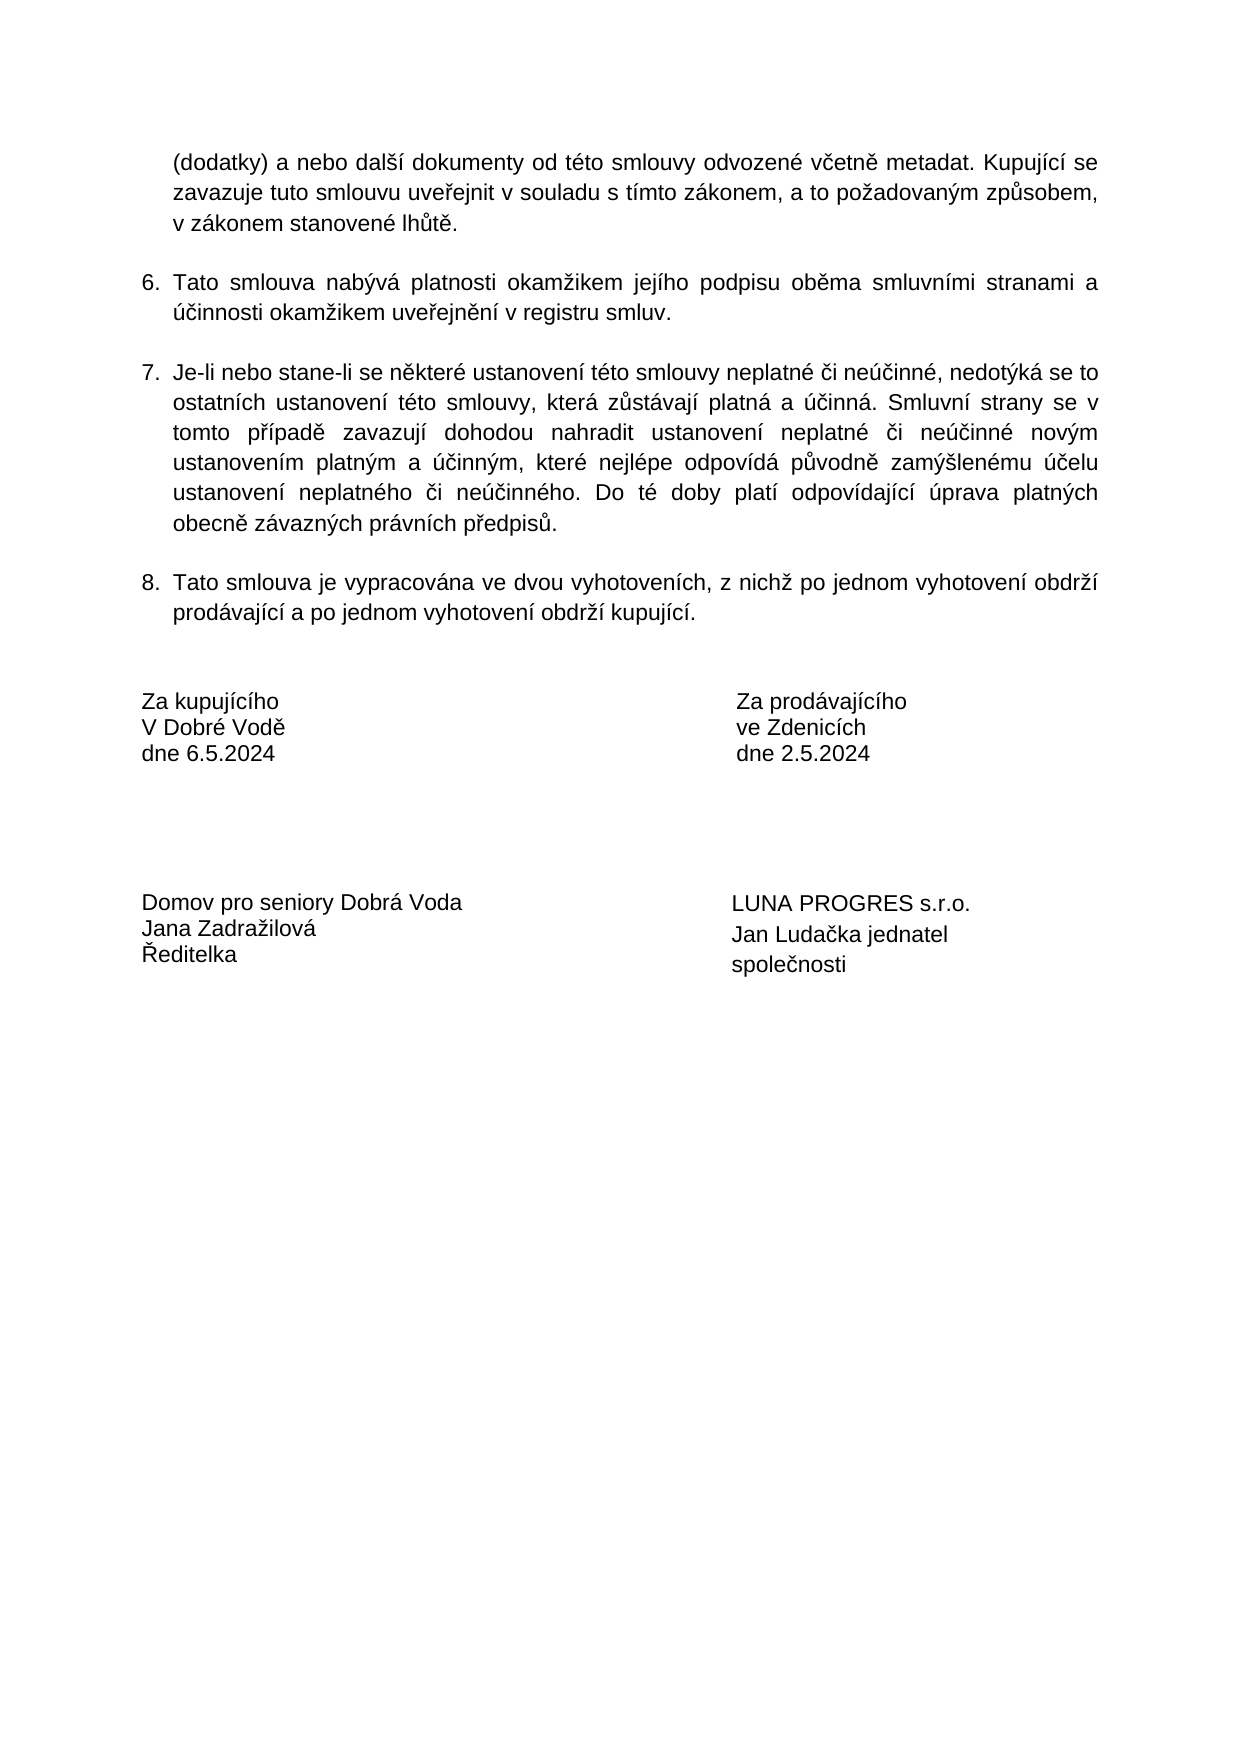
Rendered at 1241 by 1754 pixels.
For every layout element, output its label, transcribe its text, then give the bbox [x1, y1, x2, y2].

text Ředitelka [141, 941, 1099, 967]
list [141, 149, 1099, 236]
text Domov pro seniory Dobrá Voda [141, 888, 1099, 915]
text Jana Zadražilová [141, 915, 1099, 941]
text V Dobré Vodě [141, 714, 504, 740]
text dne 2.5.2024 [736, 740, 1099, 767]
text Za prodávajícího [736, 688, 1099, 714]
list Tato smlouva je vypracována ve dvou vyhotoveních, z nichž po jednom vyhotovení obdrží prodávající a po jednom vyhotovení obdrží kupující. [141, 569, 1099, 626]
list Tato smlouva nabývá platnosti okamžikem jejího podpisu oběma smluvními stranami a účinnosti okamžikem uveřejnění v registru smluv. [141, 269, 1099, 326]
text ve Zdenicích [736, 714, 1099, 740]
text Za kupujícího [141, 688, 504, 714]
list Je-li nebo stane-li se některé ustanovení této smlouvy neplatné či neúčinné, nedotýká se to ostatních ustanovení této smlouvy, která zůstávají platná a účinná. Smluvní strany se v tomto případě zavazují dohodou nahradit ustanovení neplatné či neúčinné novým ustanovením platným a účinným, které nejlépe odpovídá původně zamýšlenému účelu ustanovení neplatného či neúčinného. Do té doby platí odpovídající úprava platných obecně závazných právních předpisů. [141, 358, 1099, 536]
text dne 6.5.2024 [141, 740, 504, 767]
